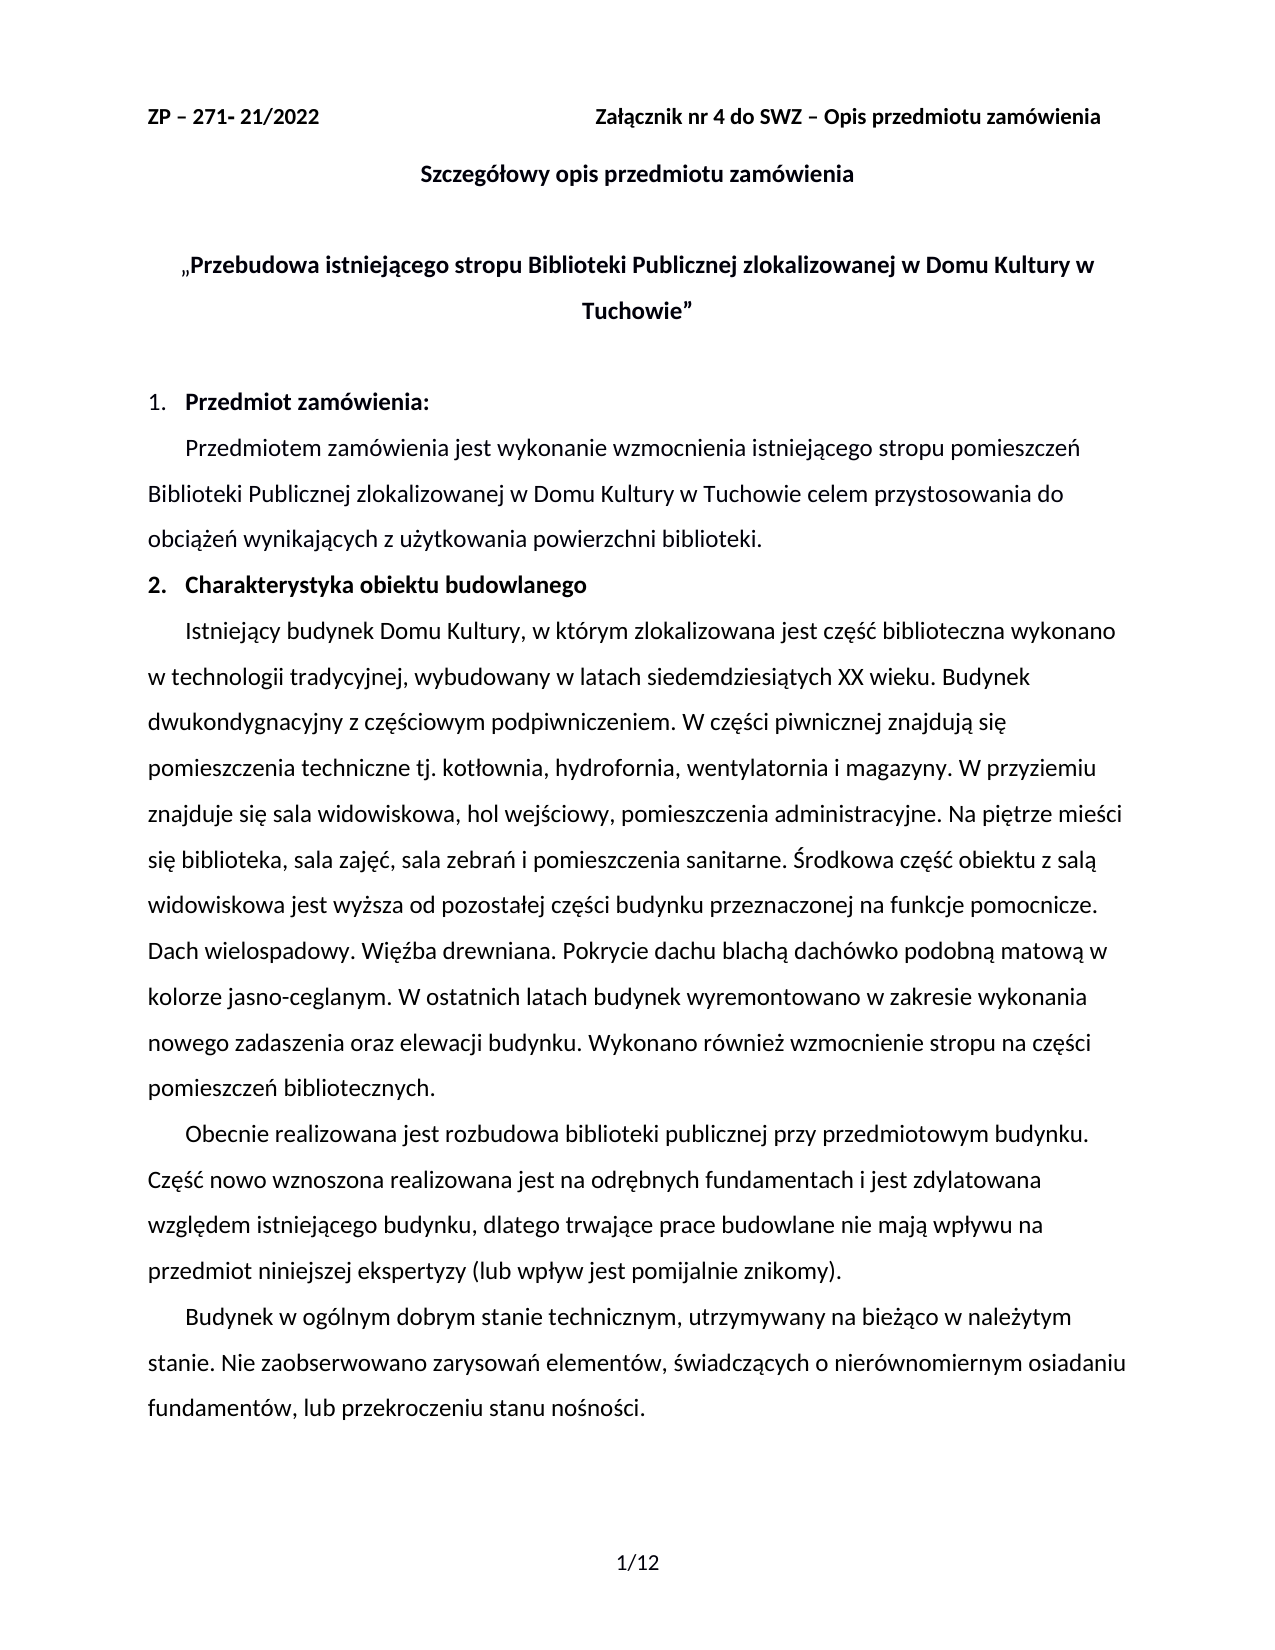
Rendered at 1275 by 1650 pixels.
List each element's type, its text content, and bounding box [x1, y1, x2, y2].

text Przedmiotem zamówienia jest wykonanie wzmocnienia istniejącego stropu pomieszczeń Biblioteki Publicznej zlokalizowanej w Domu Kultury w Tuchowie celem przystosowania do obciążeń wynikających z użytkowania powierzchni biblioteki. [148, 432, 1127, 554]
list Przedmiot zamówienia: [148, 386, 1127, 417]
text Istniejący budynek Domu Kultury, w którym zlokalizowana jest część biblioteczna wykonano w technologii tradycyjnej, wybudowany w latach siedemdziesiątych XX wieku. Budynek dwukondygnacyjny z częściowym podpiwniczeniem. W części piwnicznej znajdują się pomieszczenia techniczne tj. kotłownia, hydrofornia, wentylatornia i magazyny. W przyziemiu znajduje się sala widowiskowa, hol wejściowy, pomieszczenia administracyjne. Na piętrze mieści się biblioteka, sala zajęć, sala zebrań i pomieszczenia sanitarne. Środkowa część obiektu z salą widowiskowa jest wyższa od pozostałej części budynku przeznaczonej na funkcje pomocnicze. Dach wielospadowy. Więźba drewniana. Pokrycie dachu blachą dachówko podobną matową w kolorze jasno-ceglanym. W ostatnich latach budynek wyremontowano w zakresie wykonania nowego zadaszenia oraz elewacji budynku. Wykonano również wzmocnienie stropu na części pomieszczeń bibliotecznych. [148, 615, 1127, 1103]
text Obecnie realizowana jest rozbudowa biblioteki publicznej przy przedmiotowym budynku. Część nowo wznoszona realizowana jest na odrębnych fundamentach i jest zdylatowana względem istniejącego budynku, dlatego trwające prace budowlane nie mają wpływu na przedmiot niniejszej ekspertyzy (lub wpływ jest pomijalnie znikomy). [148, 1118, 1127, 1286]
list Charakterystyka obiektu budowlanego [148, 569, 1127, 600]
text Szczegółowy opis przedmiotu zamówienia [148, 158, 1127, 188]
text „Przebudowa istniejącego stropu Biblioteki Publicznej zlokalizowanej w Domu Kultury w Tuchowie” [148, 249, 1127, 326]
text Budynek w ogólnym dobrym stanie technicznym, utrzymywany na bieżąco w należytym stanie. Nie zaobserwowano zarysowań elementów, świadczących o nierównomiernym osiadaniu fundamentów, lub przekroczeniu stanu nośności. [148, 1301, 1127, 1423]
